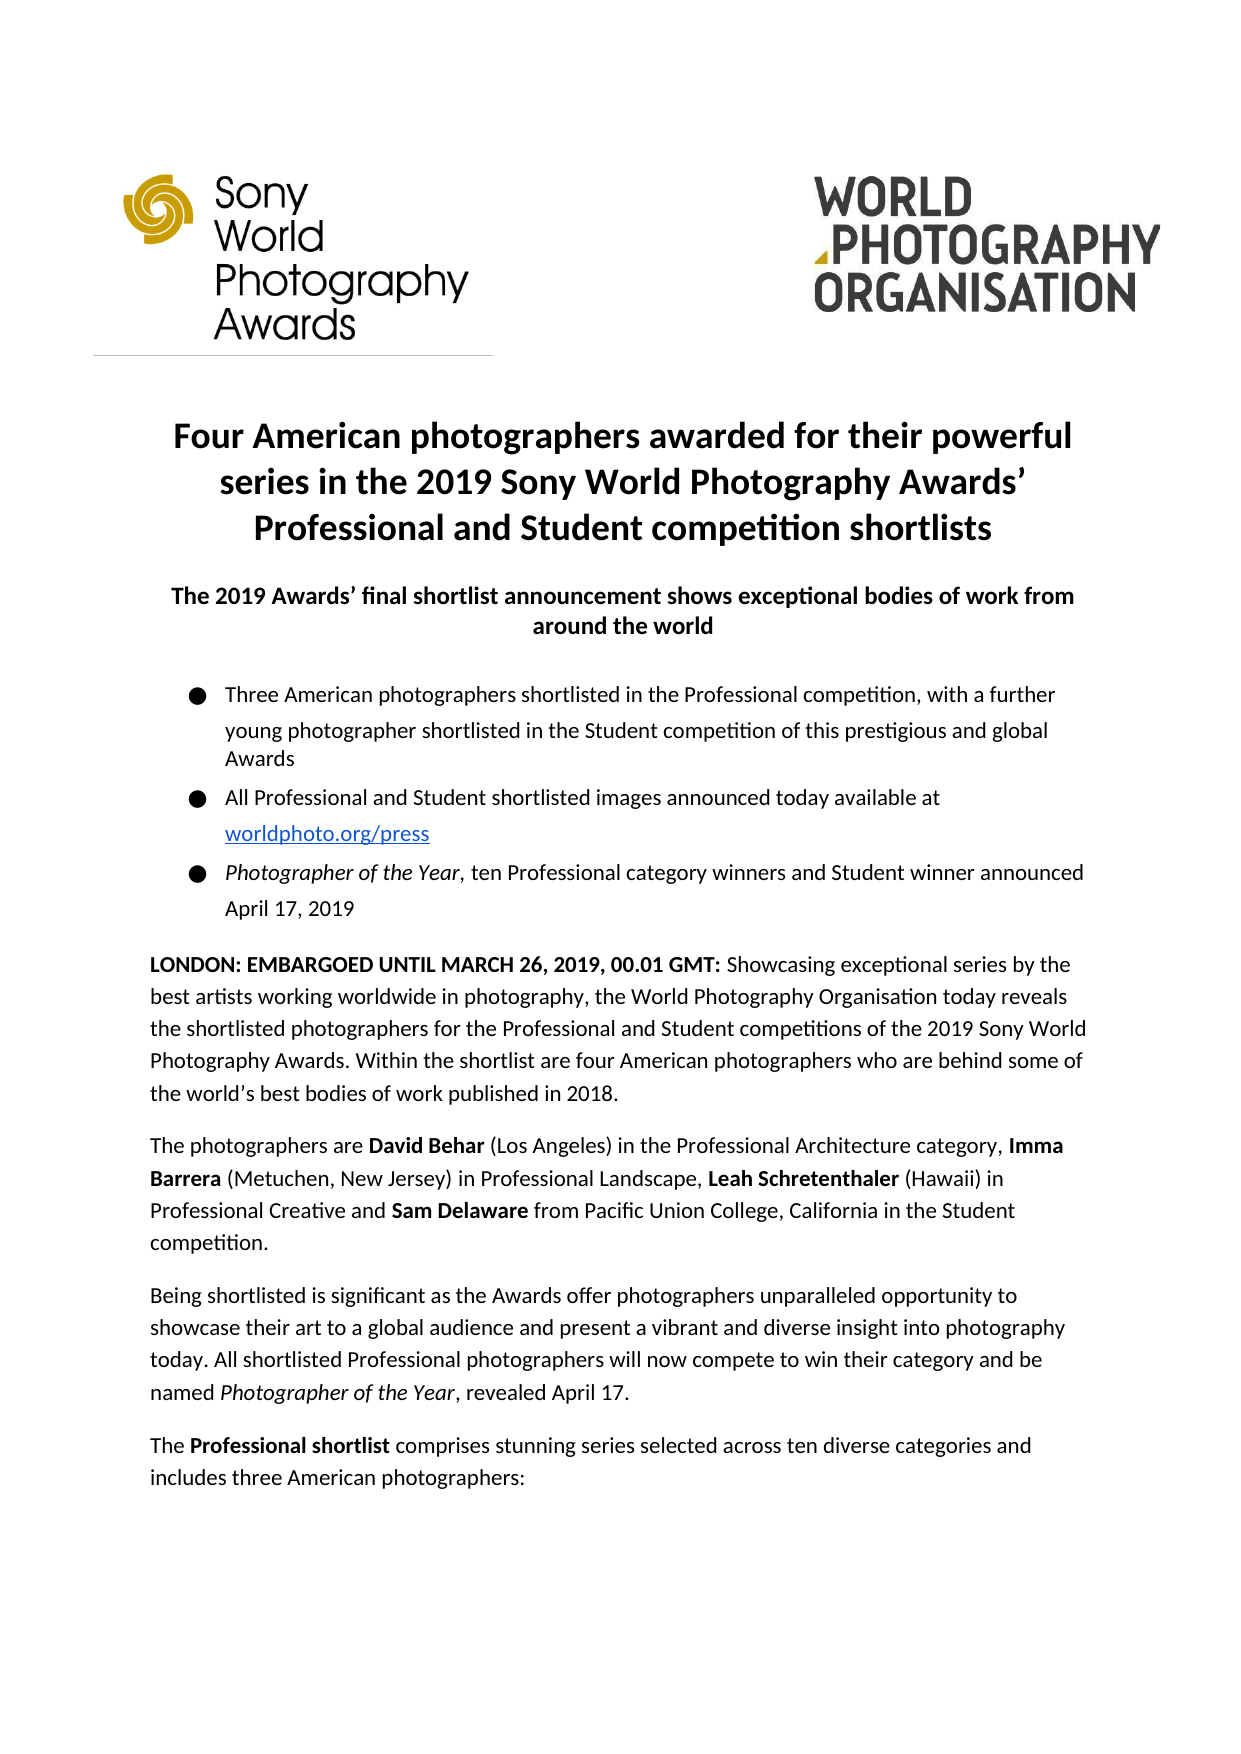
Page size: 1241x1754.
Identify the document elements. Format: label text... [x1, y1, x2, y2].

list Three American photographers shortlisted in the Professional competition, with a further young photographer shortlisted in the Student competition of this prestigious and global Awards [187, 669, 1096, 772]
list Photographer of the Year, ten Professional category winners and Student winner announced April 17, 2019 [187, 847, 1096, 922]
picture [93, 148, 493, 356]
text Four American photographers awarded for their powerful series in the 2019 Sony World Photography Awards’ Professional and Student competition shortlists [150, 412, 1096, 549]
text The 2019 Awards’ final shortlist announcement shows exceptional bodies of work from around the world [714, 580, 1096, 641]
picture [814, 176, 1161, 312]
text Being shortlisted is significant as the Awards offer photographers unparalleled opportunity to showcase their art to a global audience and present a vibrant and diverse insight into photography today. All shortlisted Professional photographers will now compete to win their category and be named Photographer of the Year, revealed April 17. [150, 1281, 1096, 1406]
text LONDON: EMBARGOED UNTIL MARCH 26, 2019, 00.01 GMT: Showcasing exceptional series by the best artists working worldwide in photography, the World Photography Organisation today reveals the shortlisted photographers for the Professional and Student competitions of the 2019 Sony World Photography Awards. Within the shortlist are four American photographers who are behind some of the world’s best bodies of work published in 2018. [150, 950, 1096, 1107]
list All Professional and Student shortlisted images announced today available at worldphoto.org/press [187, 772, 1096, 847]
text The photographers are David Behar (Los Angeles) in the Professional Architecture category, Imma Barrera (Metuchen, New Jersey) in Professional Landscape, Leah Schretenthaler (Hawaii) in Professional Creative and Sam Delaware from Pacific Union College, California in the Student competition. [150, 1132, 1096, 1256]
text The 2019 Awards’ final shortlist announcement shows exceptional bodies of work from around the world [150, 580, 533, 641]
text The Professional shortlist comprises stunning series selected across ten diverse categories and includes three American photographers: [150, 1431, 1096, 1491]
